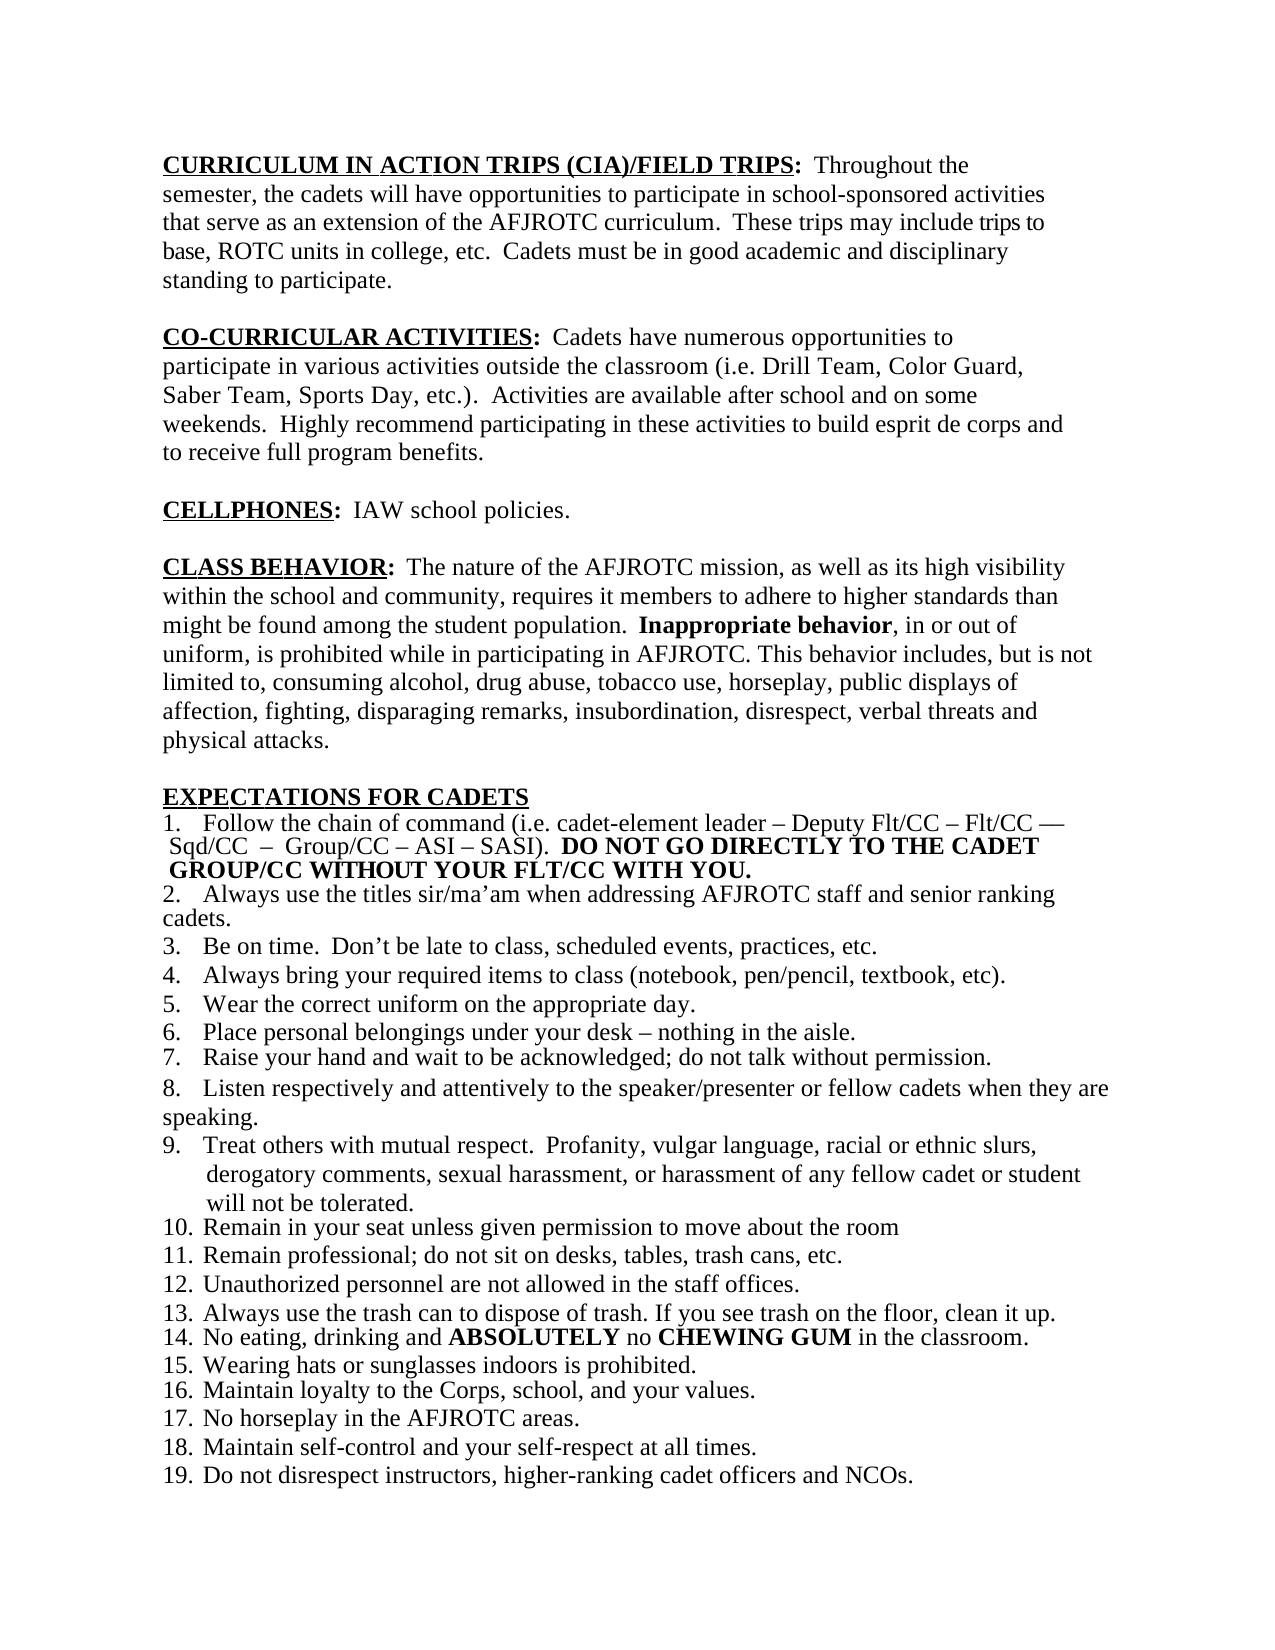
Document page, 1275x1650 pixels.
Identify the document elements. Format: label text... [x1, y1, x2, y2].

text 14. No eating, drinking and ABSOLUTELY no CHEWING GUM in the classroom. [162, 1327, 1127, 1350]
text 2. Always use the titles sir/ma’am when addressing AFJROTC staff and senior ranking cadets. [162, 883, 1127, 931]
text 7. Raise your hand and wait to be acknowledged; do not talk without permission. [162, 1046, 1127, 1070]
text 9. Treat others with mutual respect. Profanity, vulgar language, racial or ethnic slurs, derogatory comments, sexual harassment, or harassment of any fellow cadet or student will not be tolerated. [150, 1130, 1120, 1217]
text 12. Unauthorized personnel are not allowed in the staff offices. [162, 1269, 1127, 1298]
text 18. Maintain self-control and your self-respect at all times. [162, 1432, 1127, 1461]
text 8. Listen respectively and attentively to the speaker/presenter or fellow cadets when they are speaking. [162, 1073, 1127, 1130]
text 3. Be on time. Don’t be late to class, scheduled events, practices, etc. [162, 931, 1127, 960]
text 1. Follow the chain of command (i.e. cadet-element leader – Deputy Flt/CC – Flt/CC –– Sqd/CC – Group/CC – ASI – SASI). DO NOT GO DIRECTLY TO THE CADET GROUP/CC WITHOUT YOUR FLT/CC WITH YOU. [150, 812, 1096, 883]
text CELLPHONES: IAW school policies. [162, 495, 1104, 524]
text CURRICULUM IN ACTION TRIPS (CIA)/FIELD TRIPS: Throughout the semester, the cadets will have opportunities to participate in school-sponsored activities that serve as an extension of the AFJROTC curriculum. These trips may include trips to base, ROTC units in college, etc. Cadets must be in good academic and disciplinary standing to participate. [162, 150, 1068, 294]
text 4. Always bring your required items to class (notebook, pen/pencil, textbook, etc). [162, 960, 1127, 989]
text EXPECTATIONS FOR CADETS [162, 782, 1127, 811]
text 16. Maintain loyalty to the Corps, school, and your values. [162, 1379, 1127, 1403]
text CO-CURRICULAR ACTIVITIES: Cadets have numerous opportunities to participate in various activities outside the classroom (i.e. Drill Team, Color Guard, Saber Team, Sports Day, etc.). Activities are available after school and on some weekends. Highly recommend participating in these activities to build esprit de corps and to receive full program benefits. [162, 322, 1068, 466]
text 10. Remain in your seat unless given permission to move about the room [162, 1217, 1127, 1240]
text 5. Wear the correct uniform on the appropriate day. [162, 989, 1127, 1017]
text 13. Always use the trash can to dispose of trash. If you see trash on the floor, clean it up. [162, 1298, 1127, 1327]
text 15. Wearing hats or sunglasses indoors is prohibited. [162, 1351, 1127, 1379]
text CLASS BEHAVIOR: The nature of the AFJROTC mission, as well as its high visibility within the school and community, requires it members to adhere to higher standards than might be found among the student population. Inappropriate behavior, in or out of uniform, is prohibited while in participating in AFJROTC. This behavior includes, but is not limited to, consuming alcohol, drug abuse, tobacco use, horseplay, public displays of affection, fighting, disparaging remarks, insubordination, disrespect, verbal threats and physical attacks. [162, 552, 1104, 754]
text 19. Do not disrespect instructors, higher-ranking cadet officers and NCOs. [162, 1461, 1127, 1489]
text 11. Remain professional; do not sit on desks, tables, trash cans, etc. [162, 1240, 1127, 1269]
text 17. No horseplay in the AFJROTC areas. [162, 1403, 1127, 1432]
text 6. Place personal belongings under your desk – nothing in the aisle. [162, 1017, 1127, 1046]
